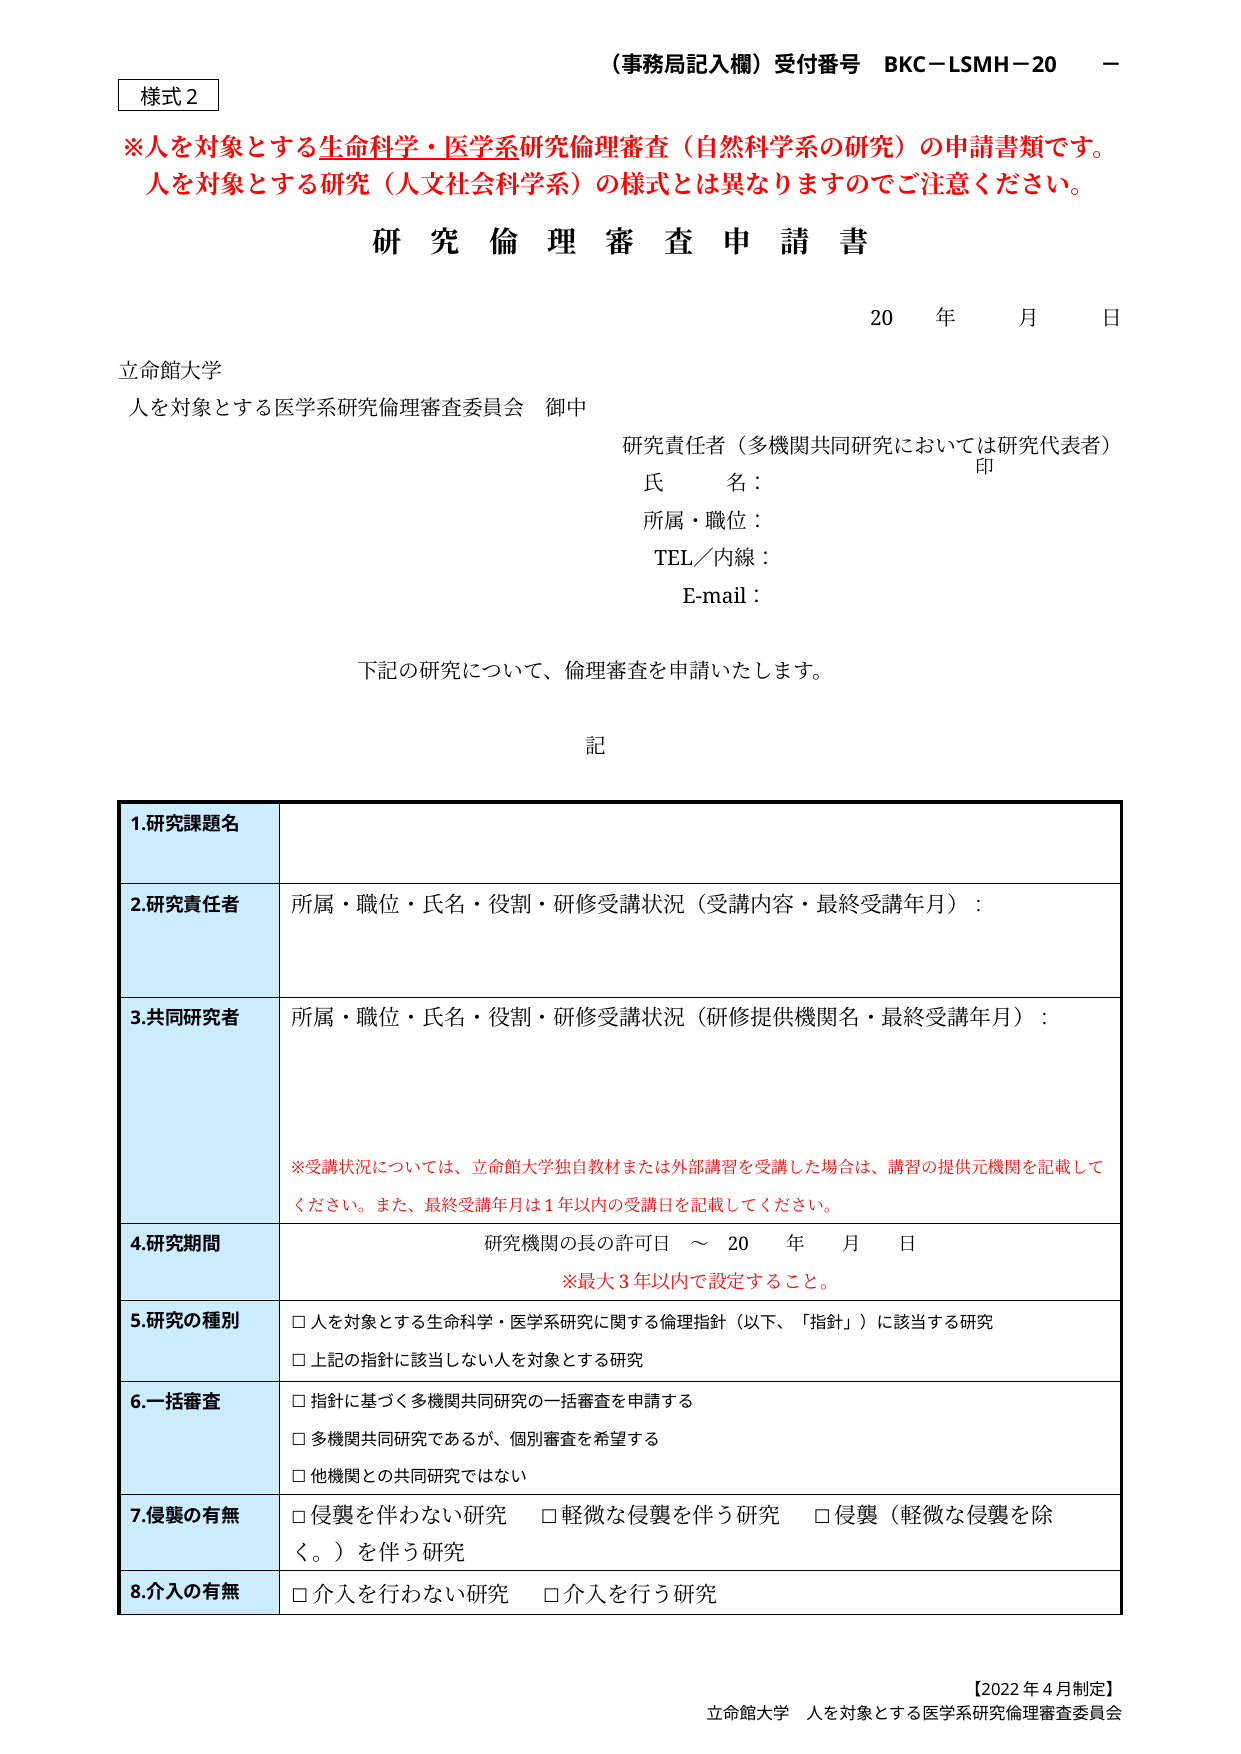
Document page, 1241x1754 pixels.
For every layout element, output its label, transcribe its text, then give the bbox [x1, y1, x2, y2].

text 立命館大学 [118, 350, 1122, 388]
table_cell 3.共同研究者 [121, 998, 279, 1223]
table_cell 4.研究期間 [121, 1224, 279, 1299]
text 人を対象とする医学系研究倫理審査委員会 御中 [118, 388, 1122, 425]
table_cell 2.研究責任者 [121, 884, 279, 997]
text 人を対象とする研究（人文社会科学系）の様式とは異なりますのでご注意ください。 [118, 164, 1122, 202]
text E-mail： [682, 575, 1122, 613]
table_cell 人を対象とする生命科学・医学系研究に関する倫理指針（以下、「指針」）に該当する研究 上記の指針に該当しない人を対象とする研究 [280, 1301, 1120, 1381]
text 所属・職位： [643, 500, 1122, 538]
table_cell 8.介入の有無 [121, 1571, 279, 1614]
table_cell [280, 1495, 1120, 1570]
text ※人を対象とする生命科学・医学系研究倫理審査（自然科学系の研究）の申請書類です。 [118, 127, 1122, 164]
text 20 年 月 日 [118, 298, 1122, 335]
text TEL／内線： [654, 538, 1122, 575]
text 氏 名： [643, 463, 1122, 500]
table_cell 指針に基づく多機関共同研究の一括審査を申請する 多機関共同研究であるが、個別審査を希望する 他機関との共同研究ではない [280, 1382, 1120, 1494]
text 研究責任者（多機関共同研究においては研究代表者） [599, 425, 1122, 463]
table_cell 7.侵襲の有無 [121, 1495, 279, 1570]
table_cell [280, 1571, 1120, 1614]
table_header [280, 804, 1120, 883]
text 記 [118, 725, 1072, 763]
table_cell 研究機関の長の許可日 ～ 20 年 月 日 ※最大3年以内で設定すること。 [280, 1224, 1120, 1299]
text 研 究 倫 理 審 査 申 請 書 [118, 202, 1122, 277]
table_cell 6.一括審査 [121, 1382, 279, 1494]
table_cell ： [280, 884, 1120, 997]
table_cell 5.研究の種別 [121, 1301, 279, 1381]
table_header 1.研究課題名 [121, 804, 279, 883]
table_cell ： ※受講状況については、立命館大学独自教材または外部講習を受講した場合は、講習の提供元機関を記載してください。また、最終受講年月は1年以内の受講日を記載してください。 [280, 998, 1120, 1223]
text 下記の研究について、倫理審査を申請いたします。 [118, 650, 1072, 688]
